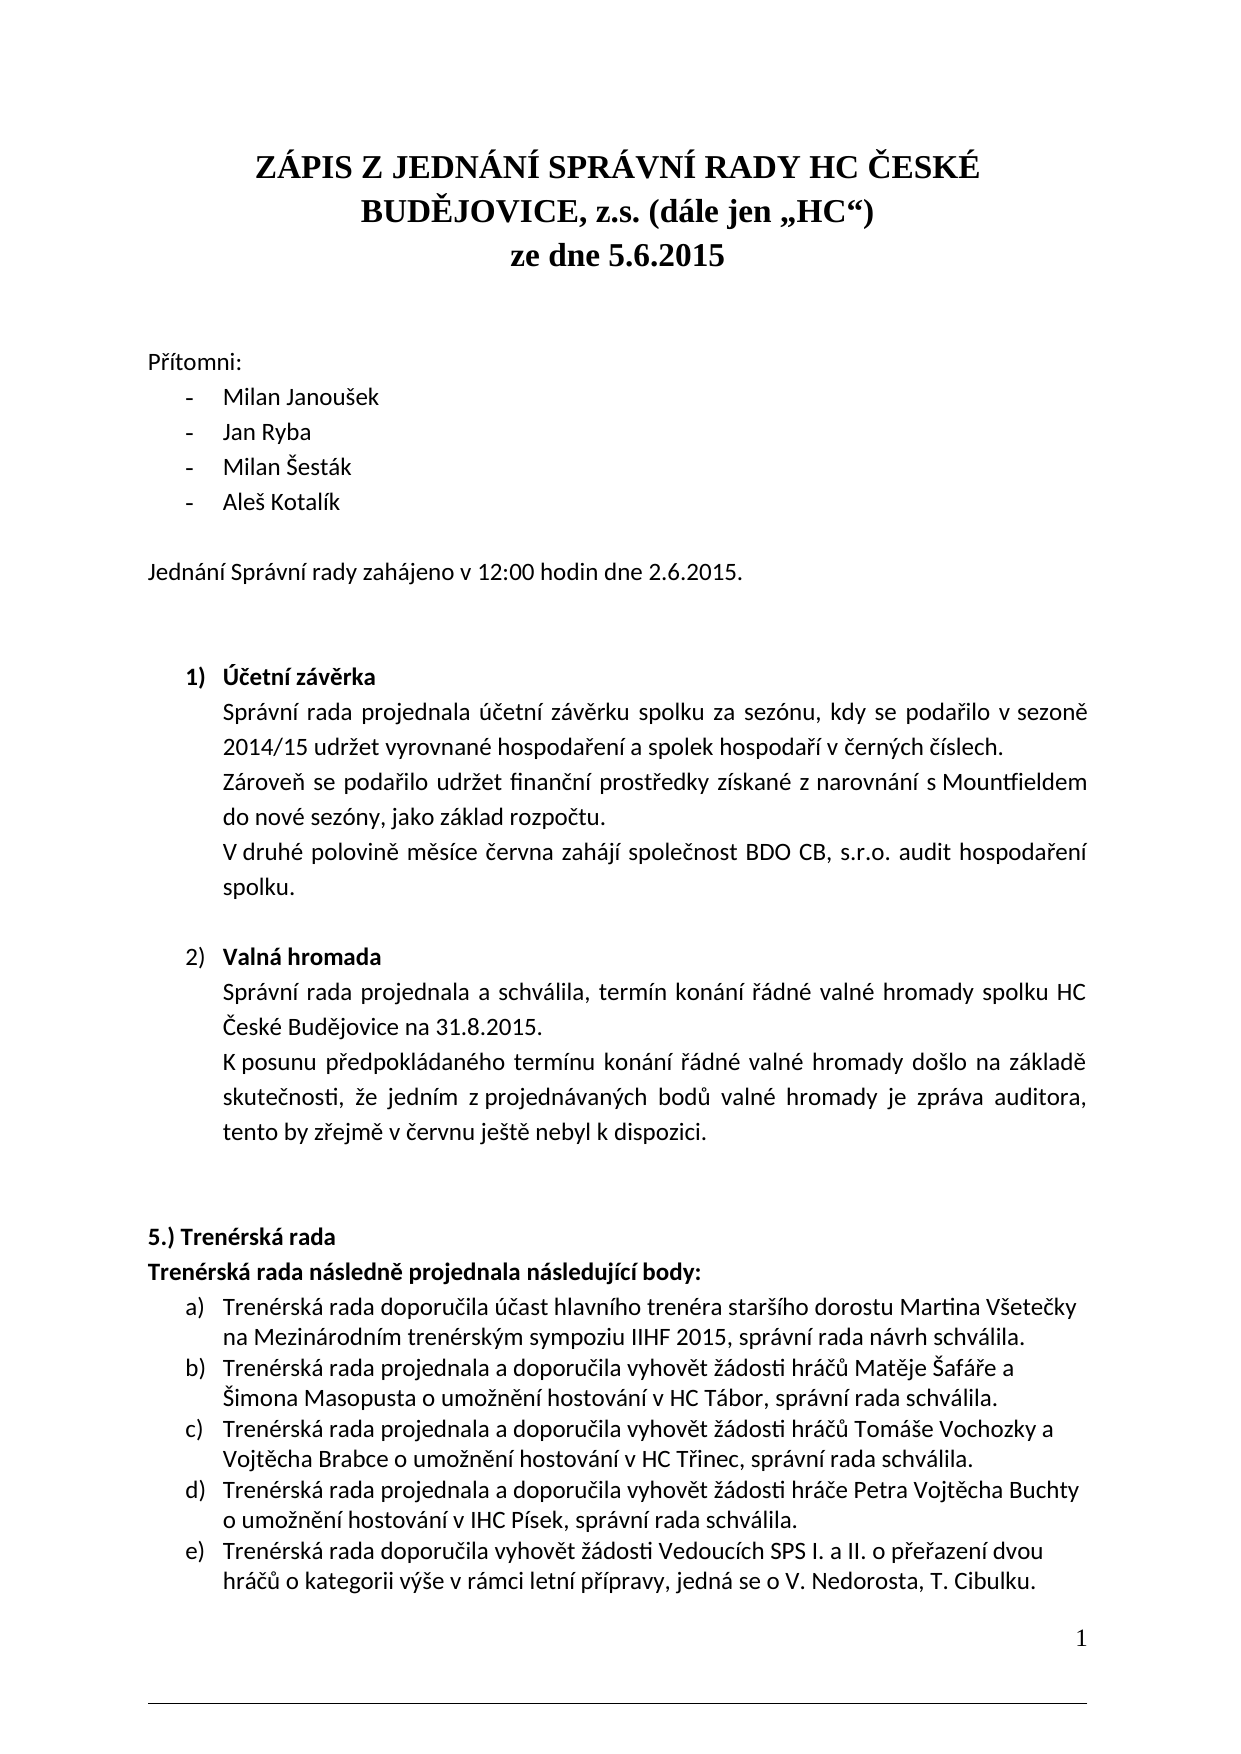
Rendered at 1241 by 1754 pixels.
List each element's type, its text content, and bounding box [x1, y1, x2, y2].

list Milan Šesták [185, 451, 1087, 481]
list V druhé polovině měsíce června zahájí společnost BDO CB, s.r.o. audit hospodaření spolku. [223, 836, 1087, 901]
list Trenérská rada doporučila účast hlavního trenéra staršího dorostu Martina Všetečky na Mezinárodním trenérským sympoziu IIHF 2015, správní rada návrh schválila. [185, 1291, 1087, 1352]
list Valná hromada [185, 941, 1087, 971]
list Jan Ryba [185, 416, 1087, 446]
list K posunu předpokládaného termínu konání řádné valné hromady došlo na základě skutečnosti, že jedním z projednávaných bodů valné hromady je zpráva auditora, tento by zřejmě v červnu ještě nebyl k dispozici. [223, 1046, 1087, 1146]
list Trenérská rada projednala a doporučila vyhovět žádosti hráčů Tomáše Vochozky a Vojtěcha Brabce o umožnění hostování v HC Třinec, správní rada schválila. [185, 1413, 1087, 1474]
text ZÁPIS Z JEDNÁNÍ SPRÁVNÍ RADY HC ČESKÉ BUDĚJOVICE, z.s. (dále jen „HC“) [148, 148, 1087, 230]
list Trenérská rada projednala a doporučila vyhovět žádosti hráčů Matěje Šafáře a Šimona Masopusta o umožnění hostování v HC Tábor, správní rada schválila. [185, 1352, 1087, 1413]
text Trenérská rada následně projednala následující body: [148, 1256, 1087, 1286]
text Přítomni: [148, 346, 1087, 376]
list Milan Janoušek [185, 381, 1087, 411]
list Správní rada projednala a schválila, termín konání řádné valné hromady spolku HC České Budějovice na 31.8.2015. [223, 976, 1087, 1041]
text 5.) Trenérská rada [148, 1221, 1087, 1251]
text Jednání Správní rady zahájeno v 12:00 hodin dne 2.6.2015. [148, 556, 1087, 586]
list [185, 1535, 1087, 1596]
list Aleš Kotalík [185, 486, 1087, 516]
list Zároveň se podařilo udržet finanční prostředky získané z narovnání s Mountfieldem do nové sezóny, jako základ rozpočtu. [223, 766, 1087, 831]
list Trenérská rada projednala a doporučila vyhovět žádosti hráče Petra Vojtěcha Buchty o umožnění hostování v IHC Písek, správní rada schválila. [185, 1474, 1087, 1535]
list Účetní závěrka [185, 661, 1087, 691]
text ze dne 5.6.2015 [148, 236, 1087, 274]
list Správní rada projednala účetní závěrku spolku za sezónu, kdy se podařilo v sezoně 2014/15 udržet vyrovnané hospodaření a spolek hospodaří v černých číslech. [223, 696, 1087, 761]
